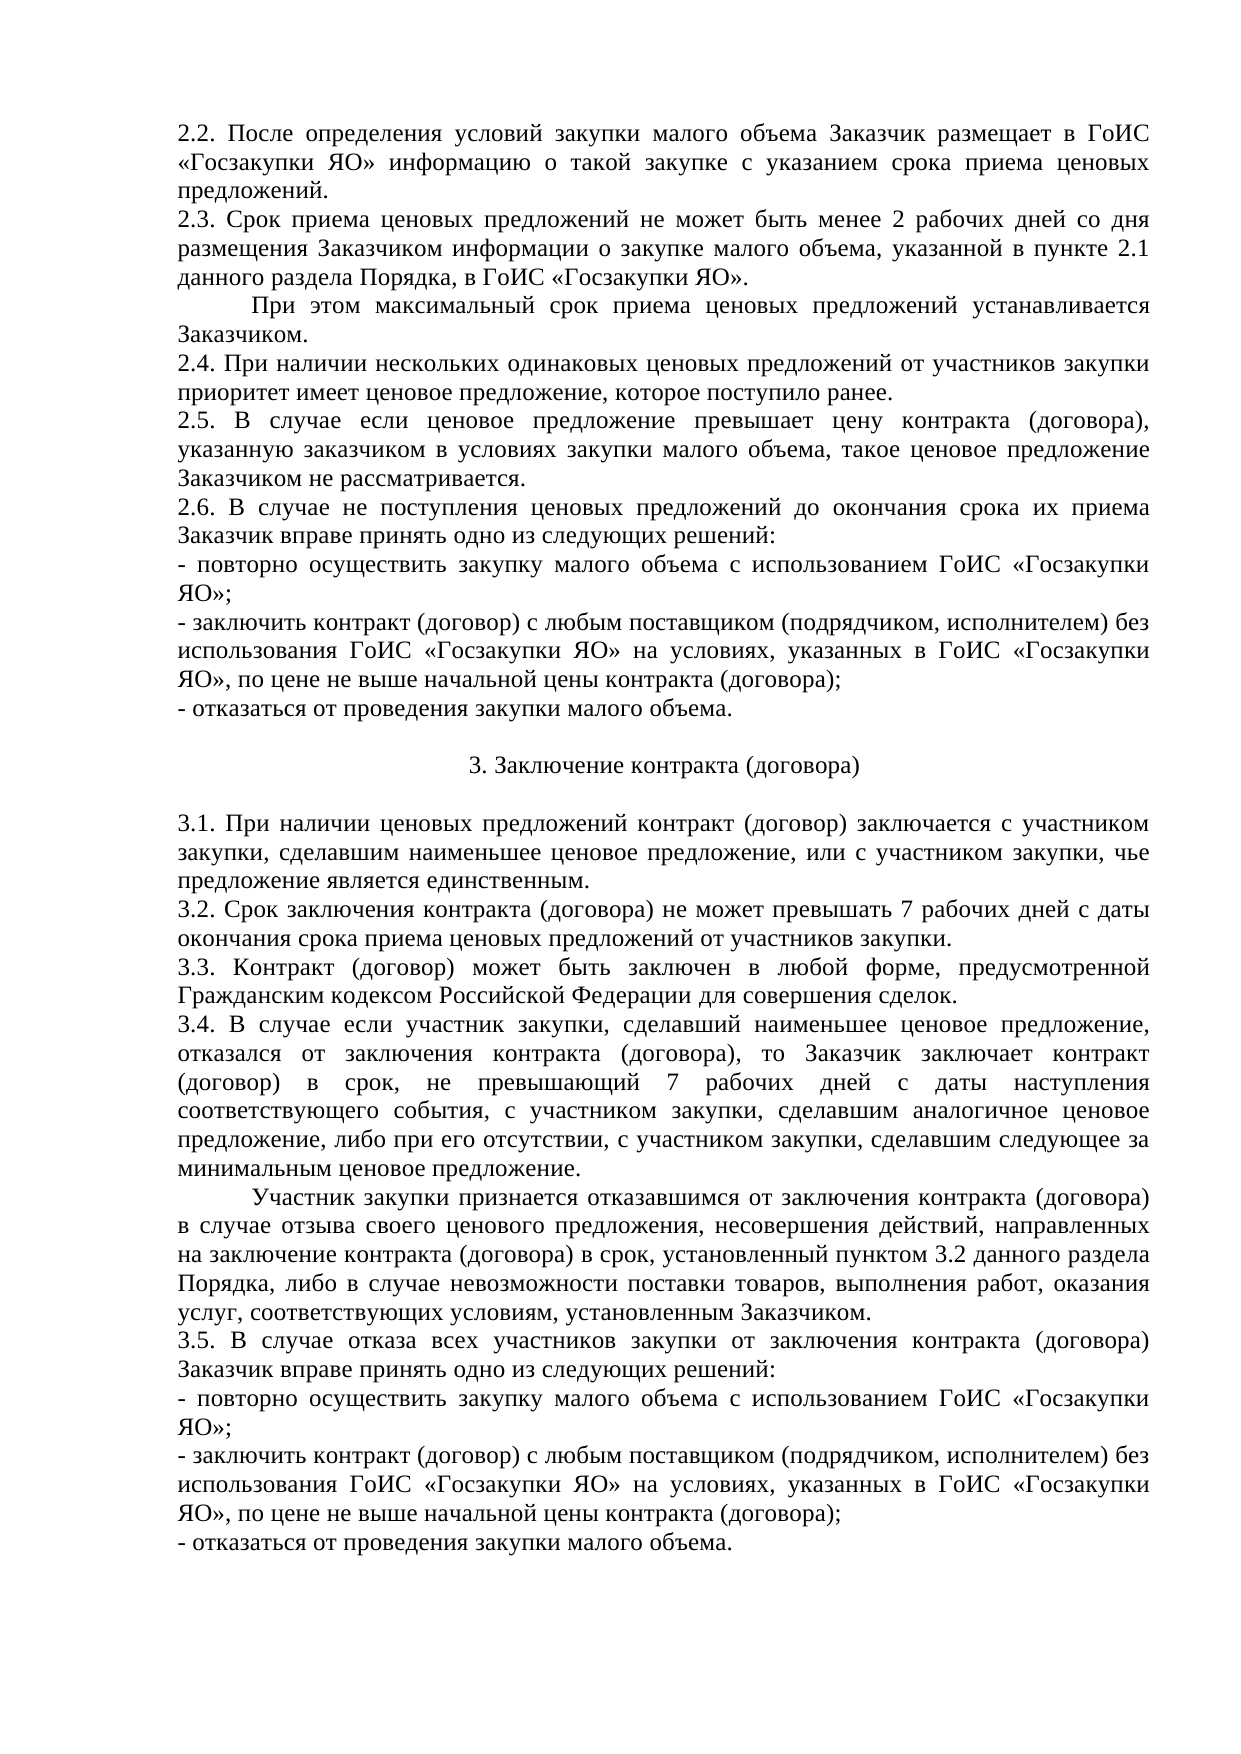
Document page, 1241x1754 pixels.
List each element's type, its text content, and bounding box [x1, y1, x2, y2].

text 2.4. При наличии нескольких одинаковых ценовых предложений от участников закупки приоритет имеет ценовое предложение, которое поступило ранее. [177, 348, 1152, 406]
text 3.4. В случае если участник закупки, сделавший наименьшее ценовое предложение, отказался от заключения контракта (договора), то Заказчик заключает контракт (договор) в срок, не превышающий 7 рабочих дней с даты наступления соответствующего события, с участником закупки, сделавшим аналогичное ценовое предложение, либо при его отсутствии, с участником закупки, сделавшим следующее за минимальным ценовое предложение. [177, 1009, 1152, 1182]
text - отказаться от проведения закупки малого объема. [177, 1527, 1152, 1556]
text 3.2. Срок заключения контракта (договора) не может превышать 7 рабочих дней с даты окончания срока приема ценовых предложений от участников закупки. [177, 894, 1152, 952]
text 3. Заключение контракта (договора) [177, 751, 1152, 779]
text 3.5. В случае отказа всех участников закупки от заключения контракта (договора) Заказчик вправе принять одно из следующих решений: [177, 1326, 1152, 1383]
text - заключить контракт (договор) с любым поставщиком (подрядчиком, исполнителем) без использования ГоИС «Госзакупки ЯО» на условиях, указанных в ГоИС «Госзакупки ЯО», по цене не выше начальной цены контракта (договора); [177, 607, 1152, 693]
text 2.5. В случае если ценовое предложение превышает цену контракта (договора), указанную заказчиком в условиях закупки малого объема, такое ценовое предложение Заказчиком не рассматривается. [177, 406, 1152, 492]
text Участник закупки признается отказавшимся от заключения контракта (договора) в случае отзыва своего ценового предложения, несовершения действий, направленных на заключение контракта (договора) в срок, установленный пунктом 3.2 данного раздела Порядка, либо в случае невозможности поставки товаров, выполнения работ, оказания услуг, соответствующих условиям, установленным Заказчиком. [177, 1182, 1152, 1326]
text 3.3. Контракт (договор) может быть заключен в любой форме, предусмотренной Гражданским кодексом Российской Федерации для совершения сделок. [177, 952, 1152, 1009]
text 2.2. После определения условий закупки малого объема Заказчик размещает в ГоИС «Госзакупки ЯО» информацию о такой закупке с указанием срока приема ценовых предложений. [177, 118, 1152, 204]
text - повторно осуществить закупку малого объема с использованием ГоИС «Госзакупки ЯО»; [177, 549, 1152, 607]
text 2.3. Срок приема ценовых предложений не может быть менее 2 рабочих дней со дня размещения Заказчиком информации о закупке малого объема, указанной в пункте 2.1 данного раздела Порядка, в ГоИС «Госзакупки ЯО». [177, 204, 1152, 291]
text - отказаться от проведения закупки малого объема. [177, 693, 1152, 722]
text При этом максимальный срок приема ценовых предложений устанавливается Заказчиком. [177, 291, 1152, 348]
text - заключить контракт (договор) с любым поставщиком (подрядчиком, исполнителем) без использования ГоИС «Госзакупки ЯО» на условиях, указанных в ГоИС «Госзакупки ЯО», по цене не выше начальной цены контракта (договора); [177, 1441, 1152, 1527]
text - повторно осуществить закупку малого объема с использованием ГоИС «Госзакупки ЯО»; [177, 1383, 1152, 1441]
text 2.6. В случае не поступления ценовых предложений до окончания срока их приема Заказчик вправе принять одно из следующих решений: [177, 492, 1152, 549]
text 3.1. При наличии ценовых предложений контракт (договор) заключается с участником закупки, сделавшим наименьшее ценовое предложение, или с участником закупки, чье предложение является единственным. [177, 808, 1152, 894]
